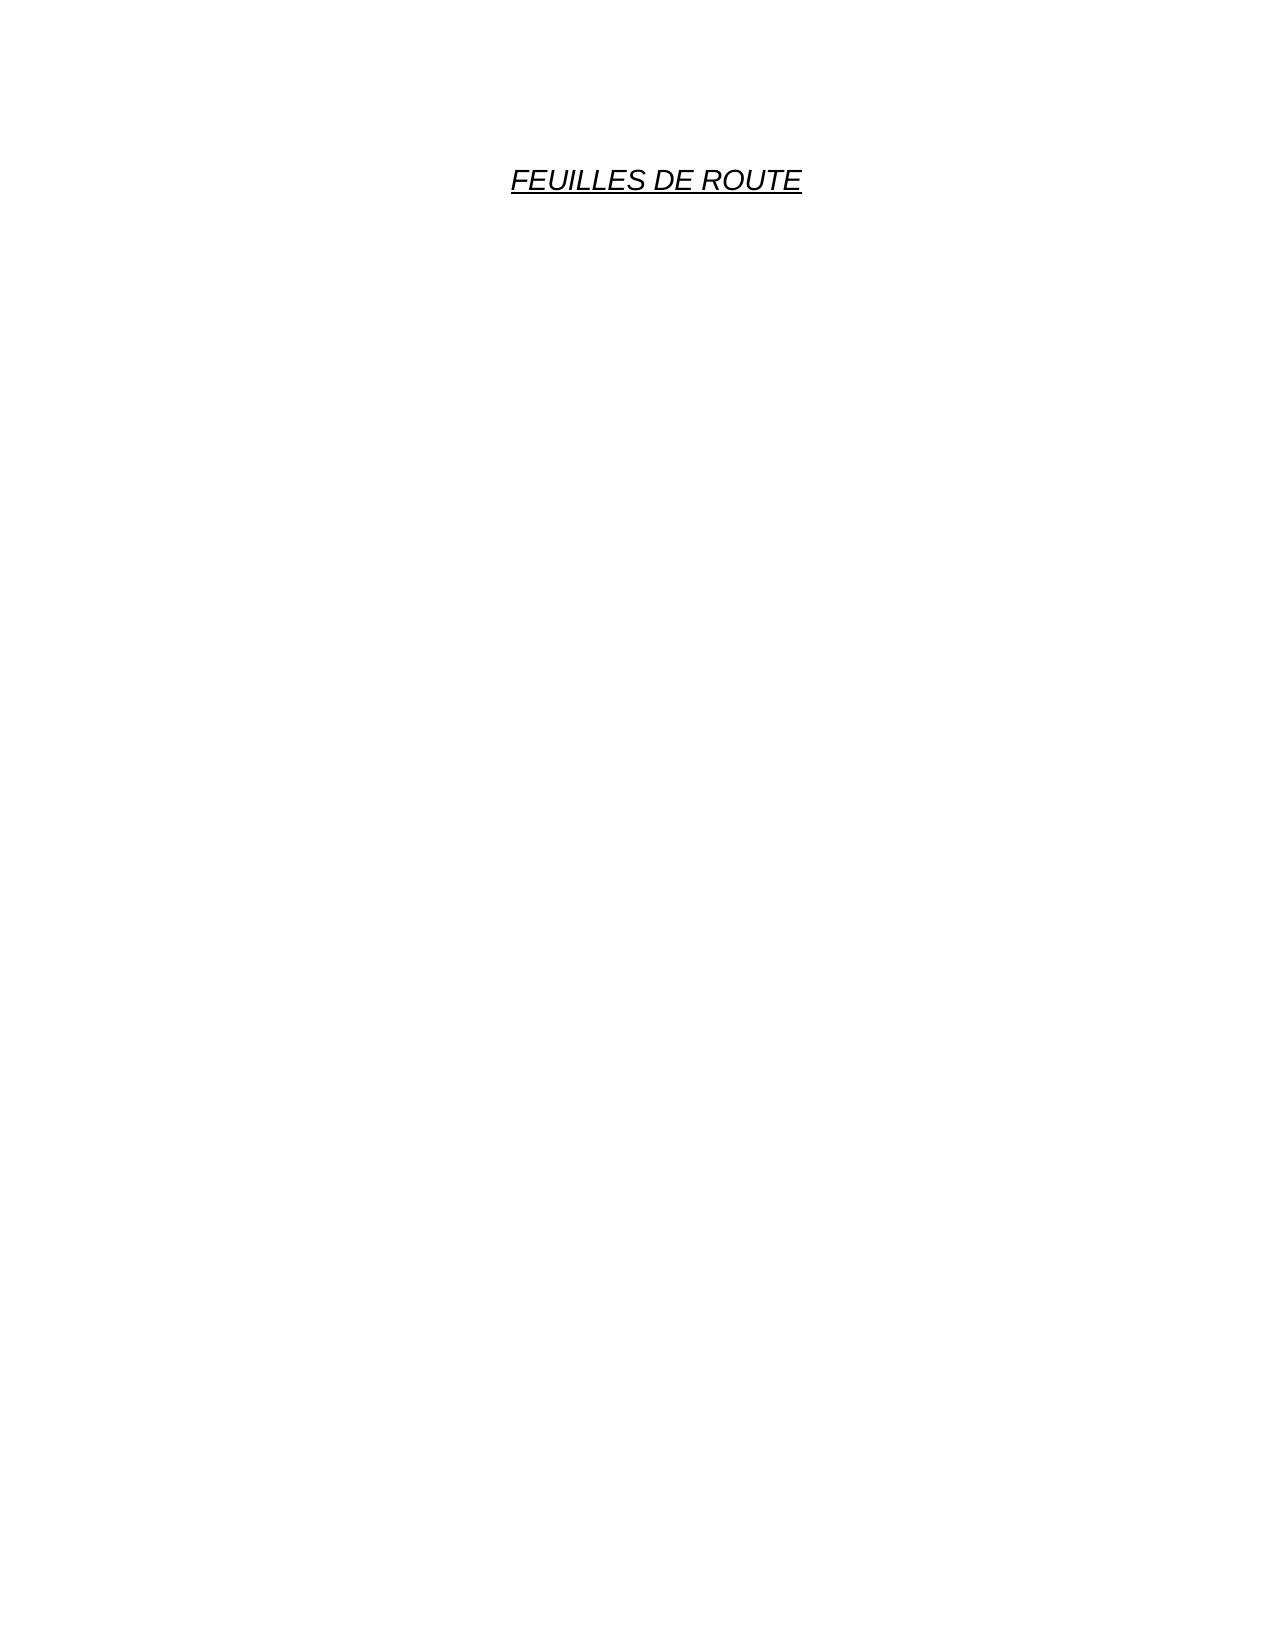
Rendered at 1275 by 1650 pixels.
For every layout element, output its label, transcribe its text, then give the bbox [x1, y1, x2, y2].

text FEUILLES DE ROUTE [187, 163, 1125, 197]
